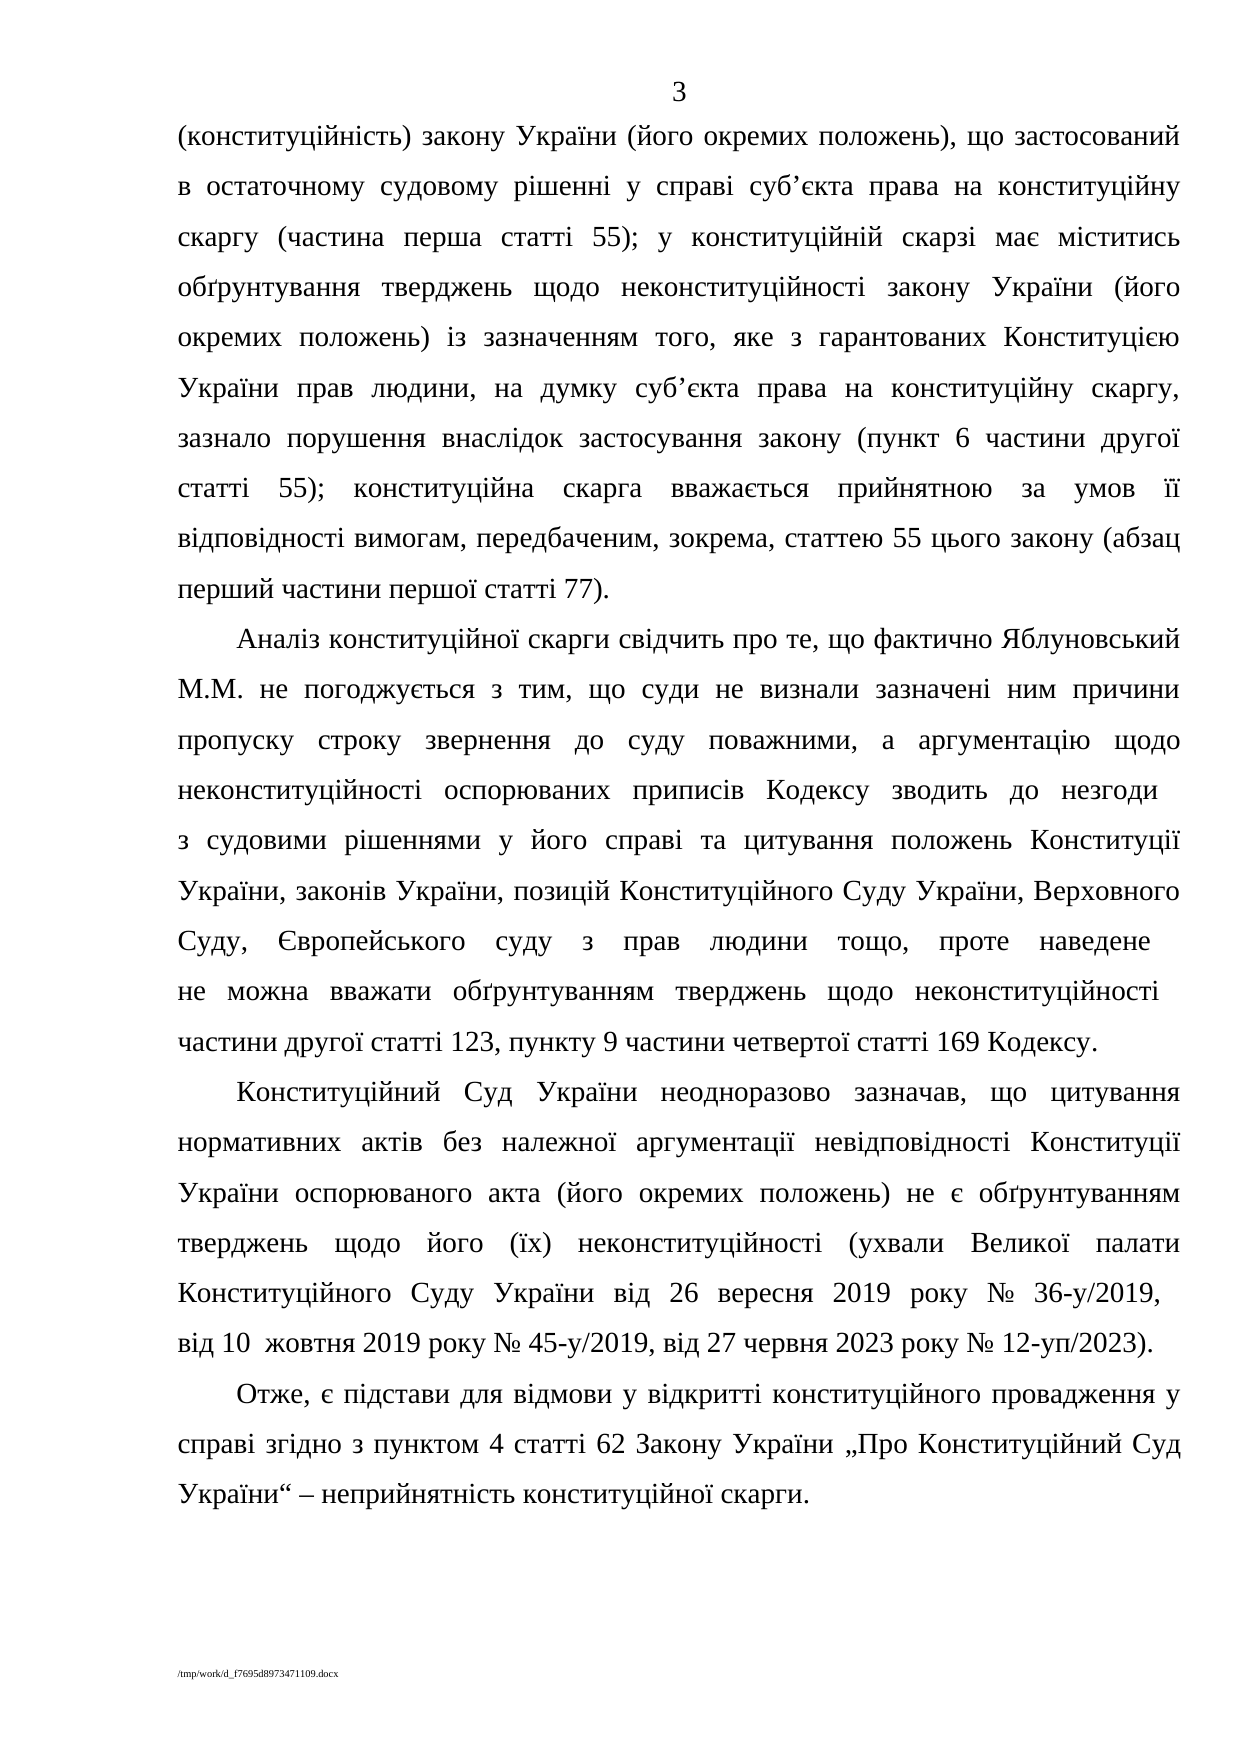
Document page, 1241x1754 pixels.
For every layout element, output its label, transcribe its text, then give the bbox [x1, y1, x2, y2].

text Отже, є підстави для відмови у відкритті конституційного провадження у справі згідно з пунктом 4 статті 62 Закону України „Про Конституційний Суд України“ – неприйнятність конституційної скарги. [177, 1376, 1181, 1510]
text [177, 118, 1181, 604]
text Аналіз конституційної скарги свідчить про те, що фактично Яблуновський М.М. не погоджується з тим, що суди не визнали зазначені ним причини пропуску строку звернення до суду поважними, а аргументацію щодо неконституційності оспорюваних приписів Кодексу зводить до незгоди з судовими рішеннями у його справі та цитування положень Конституції України, законів України, позицій Конституційного Суду України, Верховного Суду, Європейського суду з прав людини тощо, проте наведене не можна вважати обґрунтуванням тверджень щодо неконституційності частини другої статті 123, пункту 9 частини четвертої статті 169 Кодексу. [177, 621, 1181, 1057]
text Конституційний Суд України неодноразово зазначав, що цитування нормативних актів без належної аргументації невідповідності Конституції України оспорюваного акта (його окремих положень) не є обґрунтуванням тверджень щодо його (їх) неконституційності (ухвали Великої палати Конституційного Суду України від 26 вересня 2019 року № 36-у/2019, від 10 жовтня 2019 року № 45-у/2019, від 27 червня 2023 року № 12-уп/2023). [177, 1074, 1181, 1359]
